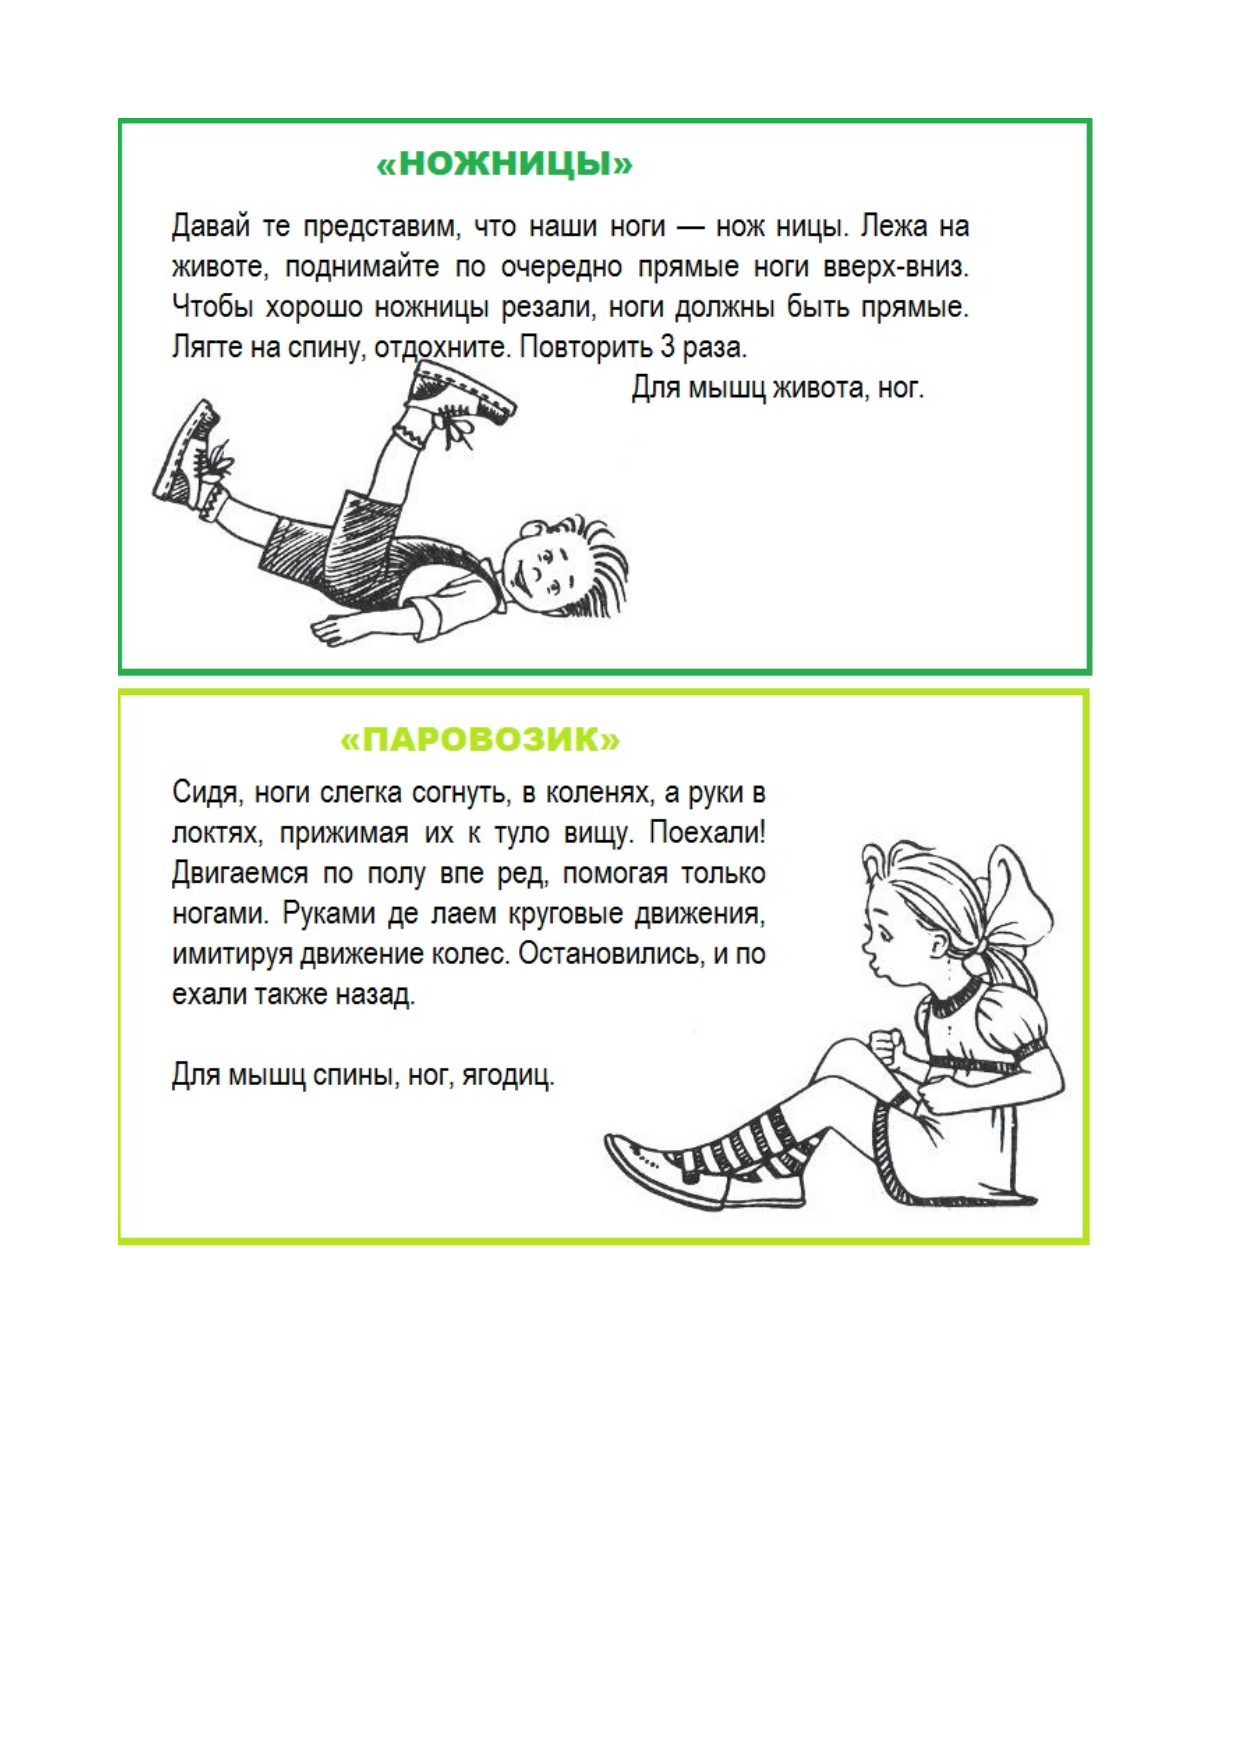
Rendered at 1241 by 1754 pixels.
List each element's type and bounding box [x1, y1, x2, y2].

picture [118, 118, 1094, 1245]
